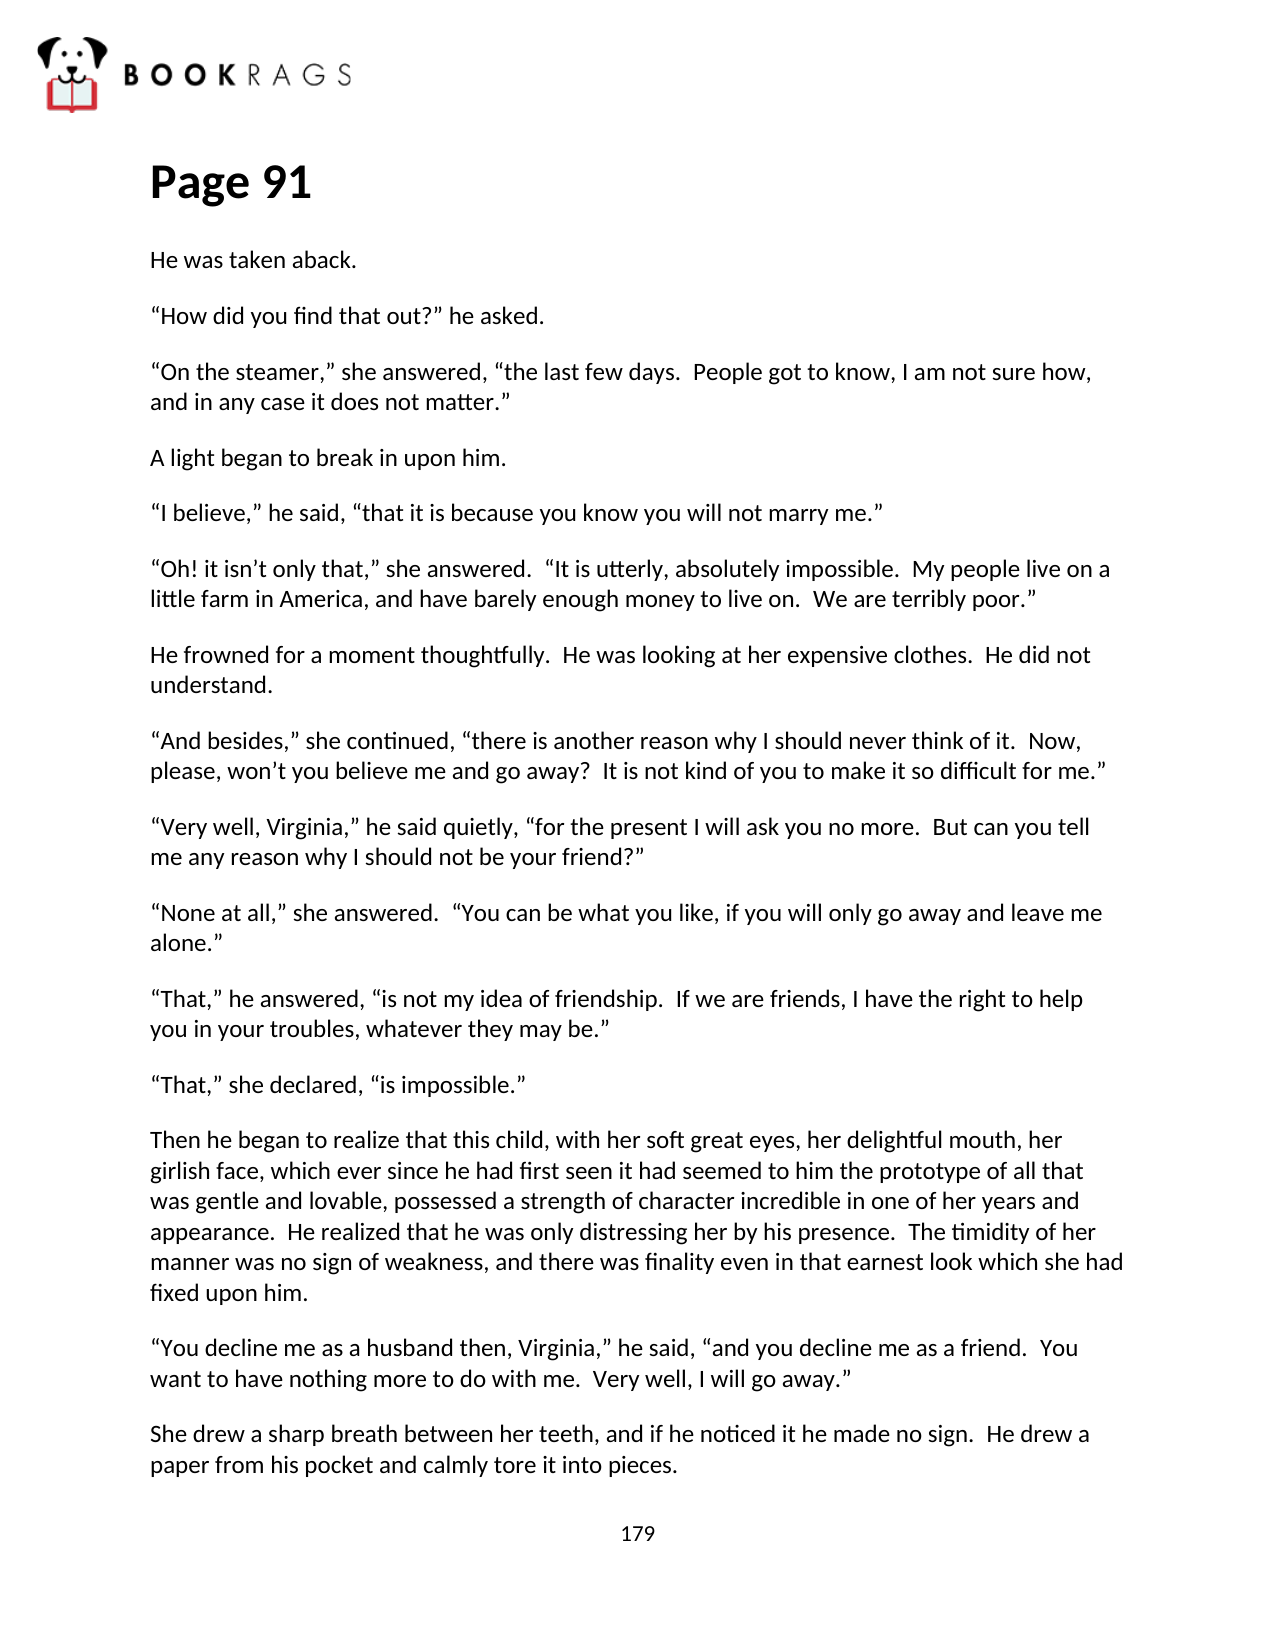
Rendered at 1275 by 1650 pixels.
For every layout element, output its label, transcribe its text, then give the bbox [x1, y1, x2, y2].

text She drew a sharp breath between her teeth, and if he noticed it he made no sign. He drew a paper from his pocket and calmly tore it into pieces. [150, 1419, 1125, 1480]
text “I believe,” he said, “that it is because you know you will not marry me.” [150, 497, 1125, 528]
text Then he began to realize that this child, with her soft great eyes, her delightful mouth, her girlish face, which ever since he had first seen it had seemed to him the prototype of all that was gentle and lovable, possessed a strength of character incredible in one of her years and appearance. He realized that he was only distressing her by his presence. The timidity of her manner was no sign of weakness, and there was finality even in that earnest look which she had fixed upon him. [150, 1124, 1125, 1308]
text Page 91 [150, 150, 1125, 211]
text “How did you find that out?” he asked. [150, 300, 1125, 331]
text “You decline me as a husband then, Virginia,” he said, “and you decline me as a friend. You want to have nothing more to do with me. Very well, I will go away.” [150, 1333, 1125, 1394]
text He was taken aback. [150, 244, 1125, 275]
text “None at all,” she answered. “You can be what you like, if you will only go away and leave me alone.” [150, 897, 1125, 958]
text “That,” she declared, “is impossible.” [150, 1069, 1125, 1099]
text “Oh! it isn’t only that,” she answered. “It is utterly, absolutely impossible. My people live on a little farm in America, and have barely enough money to live on. We are terribly poor.” [150, 553, 1125, 614]
text He frowned for a moment thoughtfully. He was looking at her expensive clothes. He did not understand. [150, 639, 1125, 700]
picture [37, 37, 351, 113]
text “That,” he answered, “is not my idea of friendship. If we are friends, I have the right to help you in your troubles, whatever they may be.” [150, 983, 1125, 1044]
text “Very well, Virginia,” he said quietly, “for the present I will ask you no more. But can you tell me any reason why I should not be your friend?” [150, 811, 1125, 872]
text A light began to break in upon him. [150, 442, 1125, 472]
text “On the steamer,” she answered, “the last few days. People got to know, I am not sure how, and in any case it does not matter.” [150, 356, 1125, 417]
text “And besides,” she continued, “there is another reason why I should never think of it. Now, please, won’t you believe me and go away? It is not kind of you to make it so difficult for me.” [150, 725, 1125, 786]
